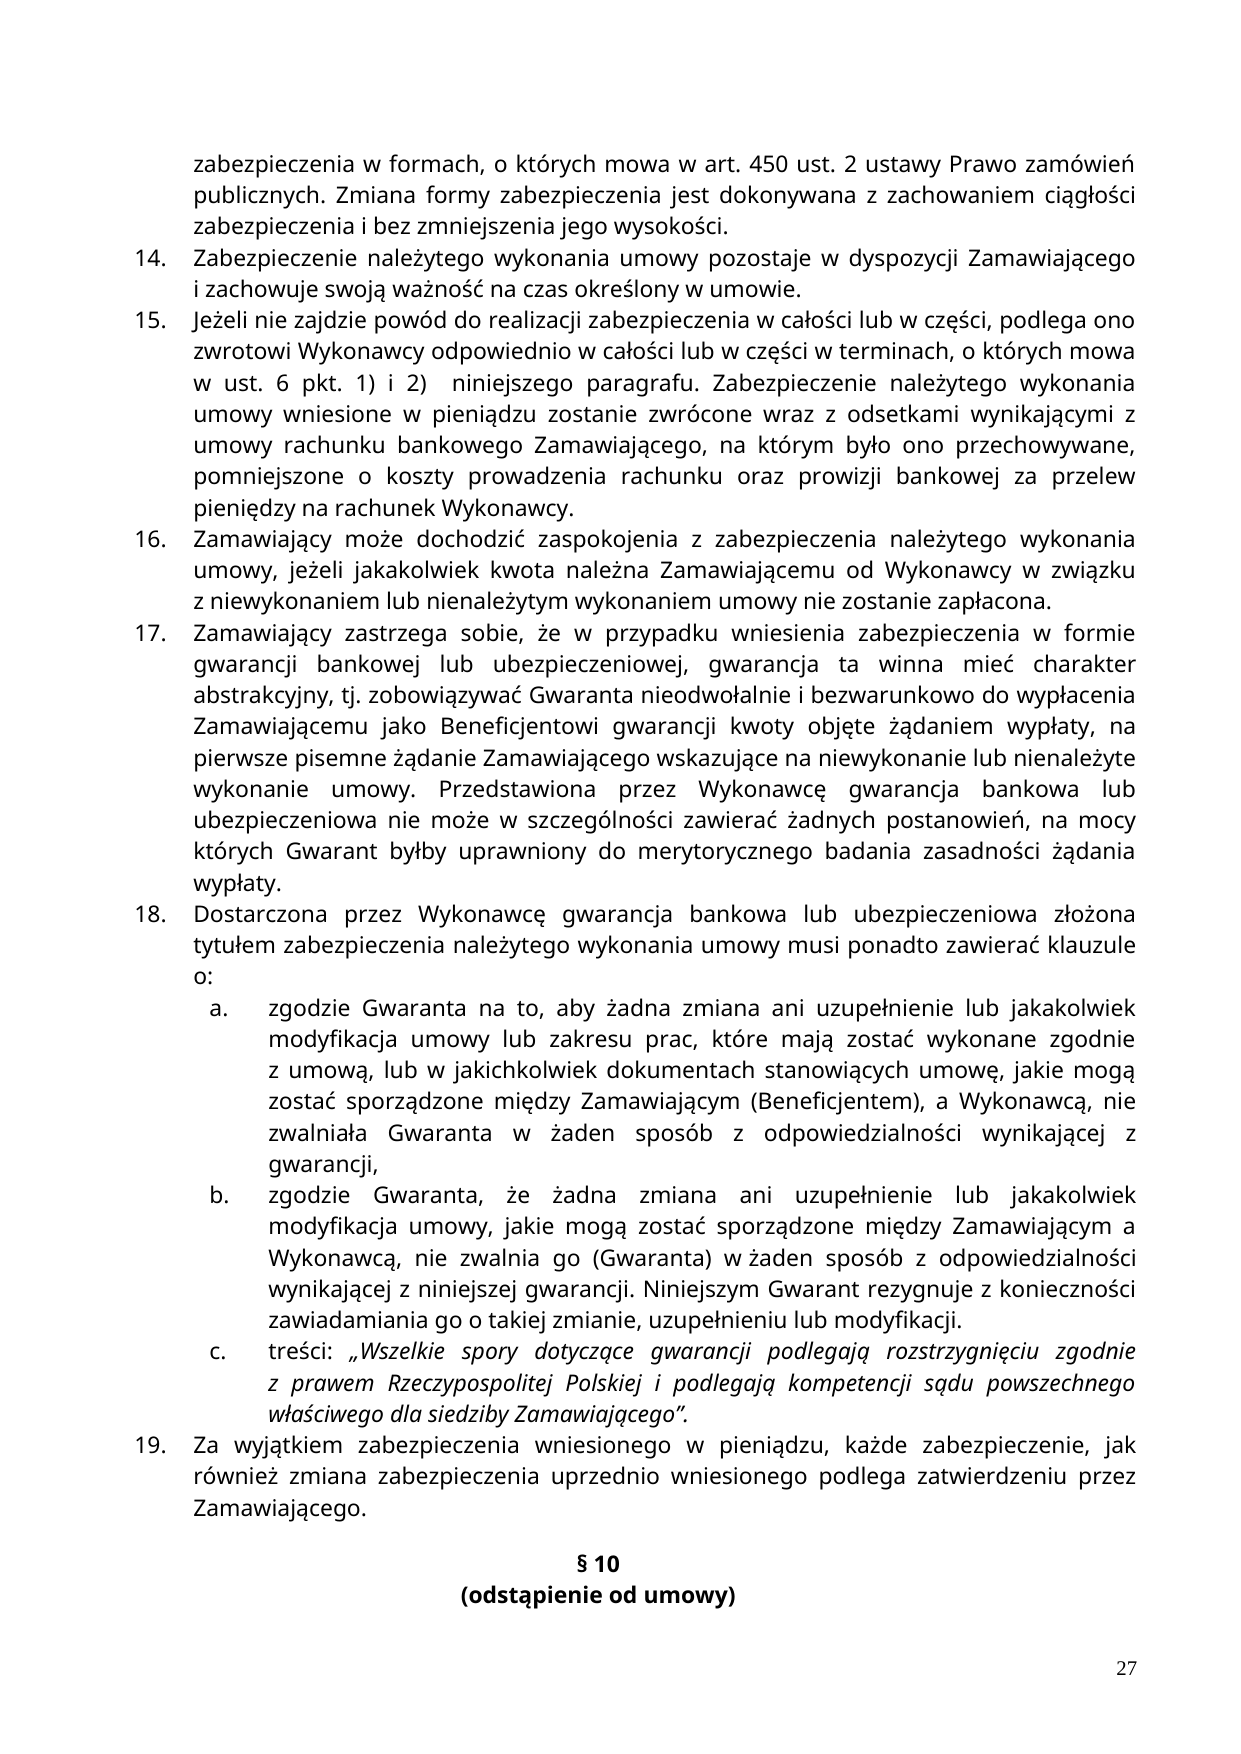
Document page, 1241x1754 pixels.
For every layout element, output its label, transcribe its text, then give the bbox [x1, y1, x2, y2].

list Jeżeli nie zajdzie powód do realizacji zabezpieczenia w całości lub w części, podlega ono zwrotowi Wykonawcy odpowiednio w całości lub w części w terminach, o których mowa w ust. 6 pkt. 1) i 2) niniejszego paragrafu. Zabezpieczenie należytego wykonania umowy wniesione w pieniądzu zostanie zwrócone wraz z odsetkami wynikającymi z umowy rachunku bankowego Zamawiającego, na którym było ono przechowywane, pomniejszone o koszty prowadzenia rachunku oraz prowizji bankowej za przelew pieniędzy na rachunek Wykonawcy. [134, 304, 1137, 523]
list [134, 148, 1137, 241]
text § 10 [59, 1548, 1137, 1579]
text (odstąpienie od umowy) [59, 1579, 1137, 1610]
list Zabezpieczenie należytego wykonania umowy pozostaje w dyspozycji Zamawiającego i zachowuje swoją ważność na czas określony w umowie. [134, 241, 1137, 304]
list Za wyjątkiem zabezpieczenia wniesionego w pieniądzu, każde zabezpieczenie, jak również zmiana zabezpieczenia uprzednio wniesionego podlega zatwierdzeniu przez Zamawiającego. [134, 1429, 1137, 1523]
list Dostarczona przez Wykonawcę gwarancja bankowa lub ubezpieczeniowa złożona tytułem zabezpieczenia należytego wykonania umowy musi ponadto zawierać klauzule o: [134, 898, 1137, 991]
list Zamawiający może dochodzić zaspokojenia z zabezpieczenia należytego wykonania umowy, jeżeli jakakolwiek kwota należna Zamawiającemu od Wykonawcy w związku z niewykonaniem lub nienależytym wykonaniem umowy nie zostanie zapłacona. [134, 523, 1137, 616]
list zgodzie Gwaranta na to, aby żadna zmiana ani uzupełnienie lub jakakolwiek modyfikacja umowy lub zakresu prac, które mają zostać wykonane zgodnie z umową, lub w jakichkolwiek dokumentach stanowiących umowę, jakie mogą zostać sporządzone między Zamawiającym (Beneficjentem), a Wykonawcą, nie zwalniała Gwaranta w żaden sposób z odpowiedzialności wynikającej z gwarancji, [209, 991, 1137, 1179]
list Zamawiający zastrzega sobie, że w przypadku wniesienia zabezpieczenia w formie gwarancji bankowej lub ubezpieczeniowej, gwarancja ta winna mieć charakter abstrakcyjny, tj. zobowiązywać Gwaranta nieodwołalnie i bezwarunkowo do wypłacenia Zamawiającemu jako Beneficjentowi gwarancji kwoty objęte żądaniem wypłaty, na pierwsze pisemne żądanie Zamawiającego wskazujące na niewykonanie lub nienależyte wykonanie umowy. Przedstawiona przez Wykonawcę gwarancja bankowa lub ubezpieczeniowa nie może w szczególności zawierać żadnych postanowień, na mocy których Gwarant byłby uprawniony do merytorycznego badania zasadności żądania wypłaty. [134, 616, 1137, 898]
list zgodzie Gwaranta, że żadna zmiana ani uzupełnienie lub jakakolwiek modyfikacja umowy, jakie mogą zostać sporządzone między Zamawiającym a Wykonawcą, nie zwalnia go (Gwaranta) w żaden sposób z odpowiedzialności wynikającej z niniejszej gwarancji. Niniejszym Gwarant rezygnuje z konieczności zawiadamiania go o takiej zmianie, uzupełnieniu lub modyfikacji. [209, 1179, 1137, 1335]
list treści: „Wszelkie spory dotyczące gwarancji podlegają rozstrzygnięciu zgodnie z prawem Rzeczypospolitej Polskiej i podlegają kompetencji sądu powszechnego właściwego dla siedziby Zamawiającego”. [209, 1335, 1137, 1429]
